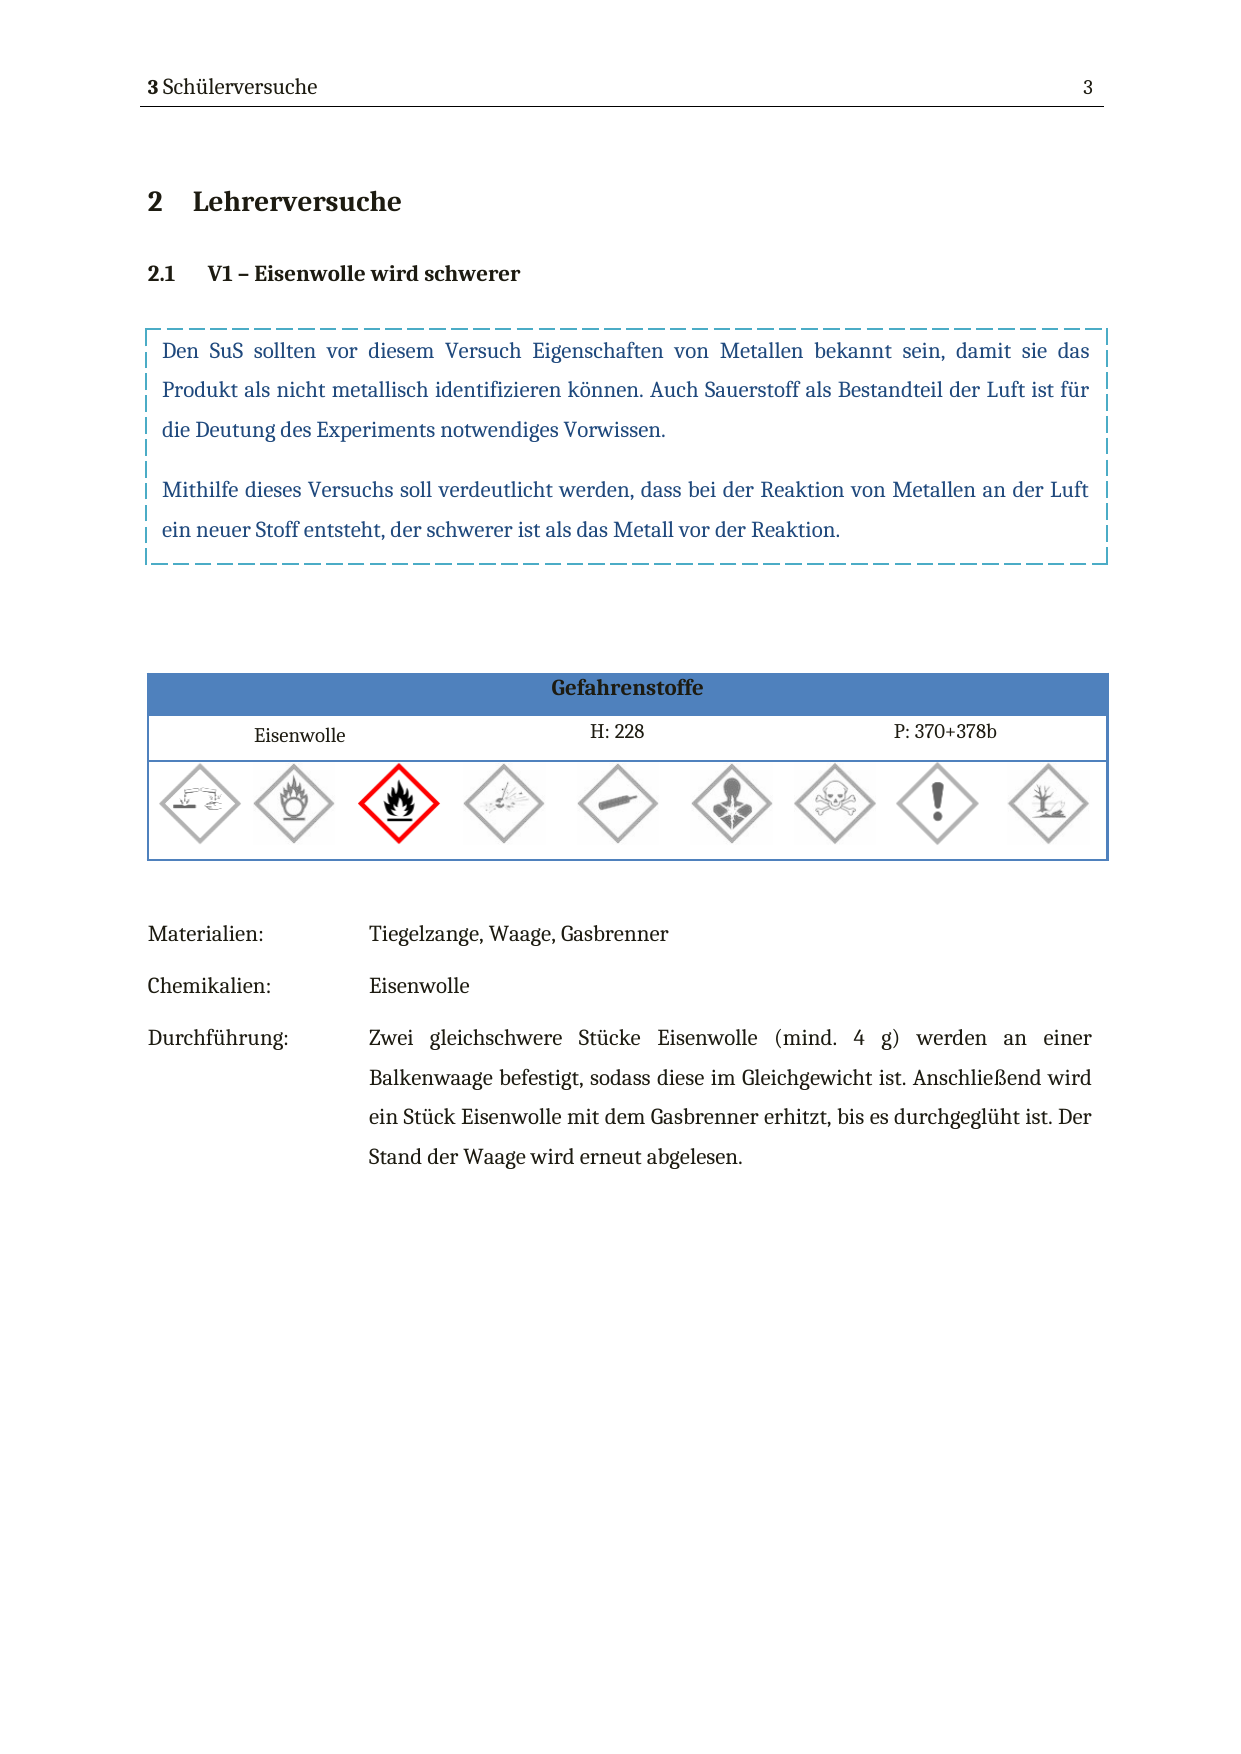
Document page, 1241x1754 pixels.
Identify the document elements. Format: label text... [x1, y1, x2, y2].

picture [357, 762, 441, 845]
table_cell [452, 762, 557, 859]
table_cell [679, 762, 783, 859]
table_cell [347, 762, 452, 859]
table_cell [884, 762, 989, 859]
picture [793, 762, 877, 845]
table_cell [242, 762, 347, 859]
table_cell [989, 762, 1106, 859]
table_header Gefahrenstoffe [149, 675, 1106, 714]
text Materialien: Tiegelzange, Waage, Gasbrenner [148, 921, 1093, 947]
picture [690, 762, 774, 845]
table_cell P: 370+378b [783, 716, 1106, 759]
subtitle Lehrerversuche [148, 185, 1093, 219]
text Chemikalien: Eisenwolle [148, 973, 1093, 999]
subtitle V1 – Eisenwolle wird schwerer [148, 260, 1093, 287]
table_cell [557, 762, 679, 859]
table_cell H: 228 [452, 716, 783, 759]
table_cell Eisenwolle [149, 716, 452, 759]
table_cell [783, 762, 884, 859]
table_cell [149, 762, 242, 859]
picture [1007, 762, 1090, 845]
picture [462, 762, 546, 845]
text Durchführung: Zwei gleichschwere Stücke Eisenwolle (mind. 4 g) werden an einer Balkenwaage befestigt, sodass diese im Gleichgewicht ist. Anschließend wird ein Stück Eisenwolle mit dem Gasbrenner erhitzt, bis es durchgeglüht ist. Der Stand der Waage wird erneut abgelesen. [148, 1025, 1093, 1170]
picture [576, 762, 660, 845]
picture [252, 762, 336, 845]
